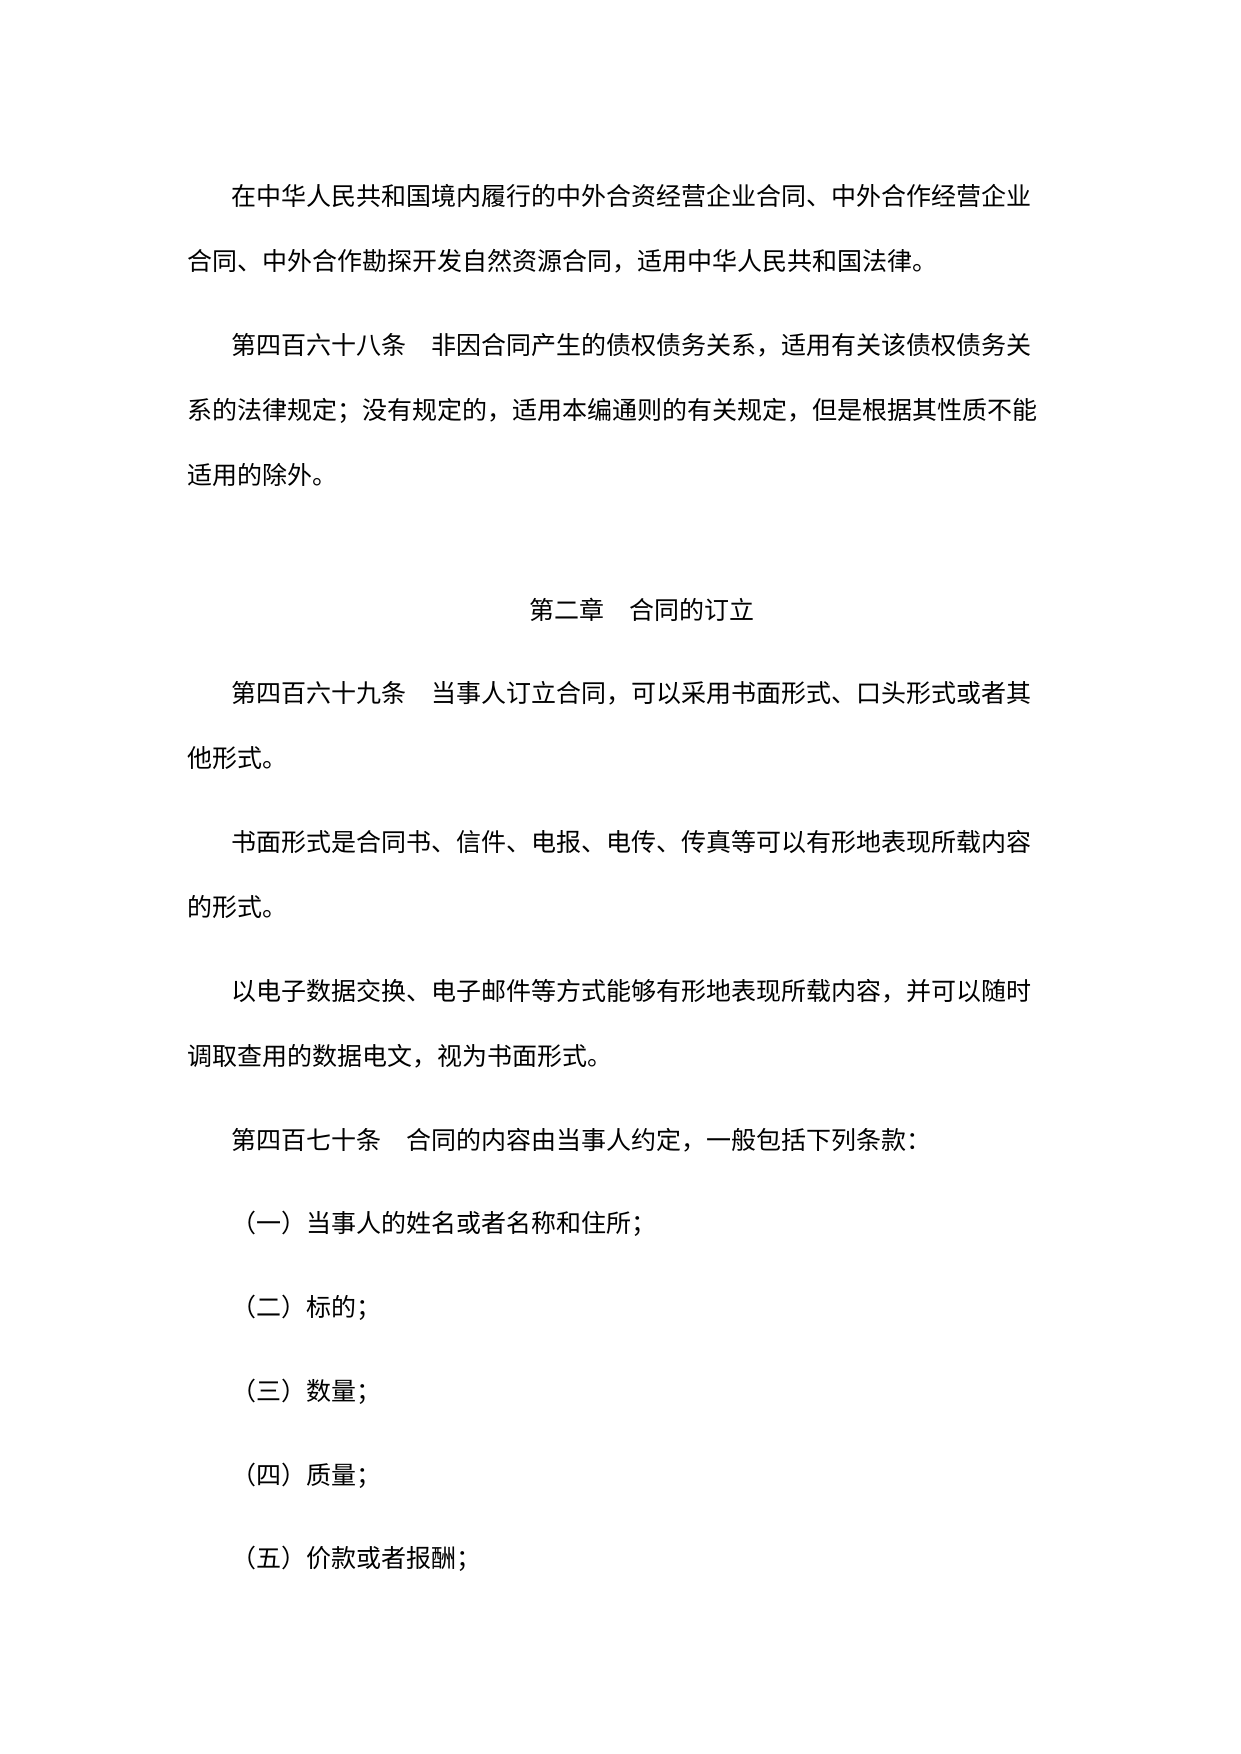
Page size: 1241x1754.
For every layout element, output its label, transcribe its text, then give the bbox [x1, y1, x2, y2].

text 第四百六十八条 非因合同产生的债权债务关系，适用有关该债权债务关系的法律规定；没有规定的，适用本编通则的有关规定，但是根据其性质不能适用的除外。 [187, 311, 1053, 506]
text 第四百七十条 合同的内容由当事人约定，一般包括下列条款： [187, 1106, 1053, 1171]
text （二）标的； [187, 1273, 1053, 1338]
text 书面形式是合同书、信件、电报、电传、传真等可以有形地表现所载内容的形式。 [187, 808, 1053, 938]
text 第四百六十九条 当事人订立合同，可以采用书面形式、口头形式或者其他形式。 [187, 659, 1053, 789]
text 以电子数据交换、电子邮件等方式能够有形地表现所载内容，并可以随时调取查用的数据电文，视为书面形式。 [187, 957, 1053, 1087]
text （三）数量； [187, 1357, 1053, 1422]
text 第二章 合同的订立 [187, 576, 1053, 641]
text 在中华人民共和国境内履行的中外合资经营企业合同、中外合作经营企业合同、中外合作勘探开发自然资源合同，适用中华人民共和国法律。 [187, 162, 1053, 292]
text （五）价款或者报酬； [187, 1524, 1053, 1589]
text （四）质量； [187, 1441, 1053, 1506]
text （一）当事人的姓名或者名称和住所； [187, 1189, 1053, 1254]
